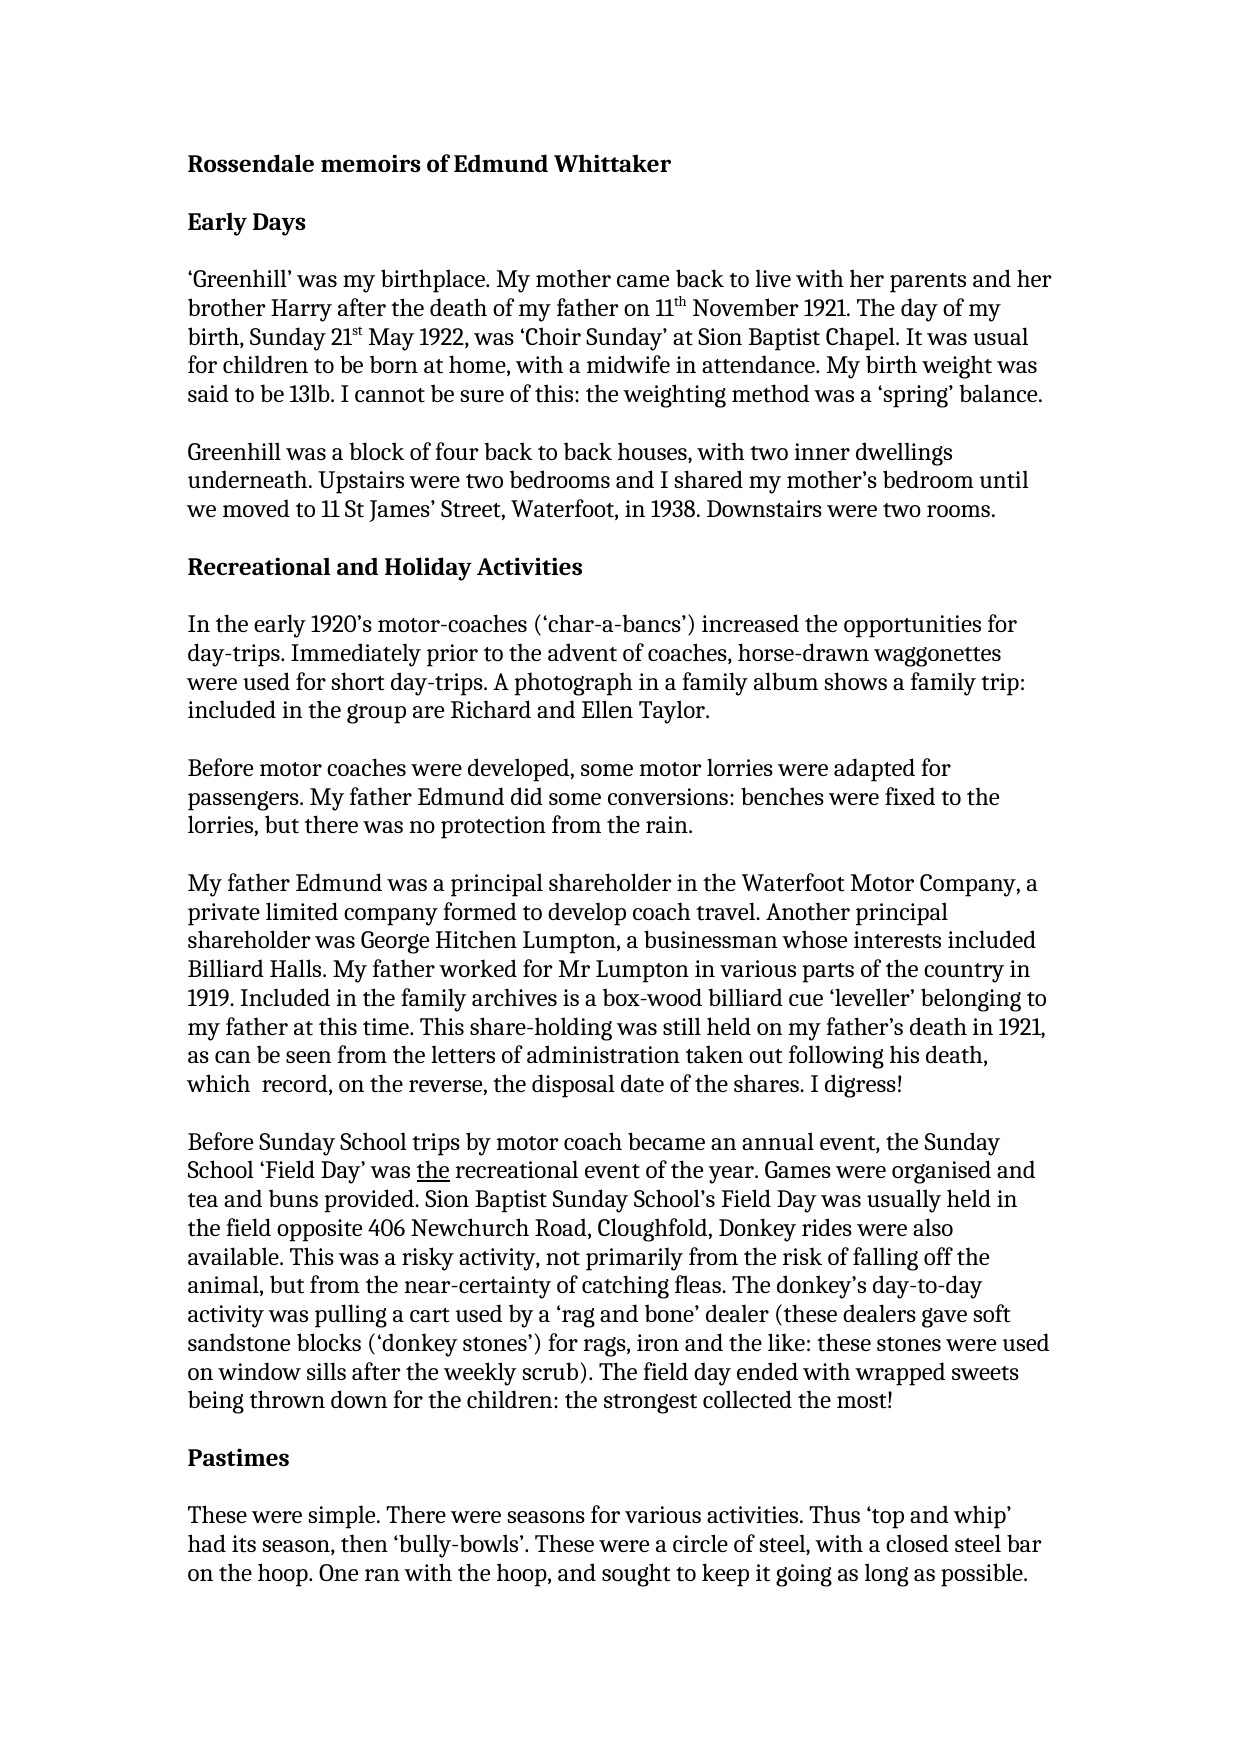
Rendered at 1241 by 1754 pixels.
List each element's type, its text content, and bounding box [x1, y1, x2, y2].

text Early Days [187, 207, 1053, 236]
text ‘Greenhill’ was my birthplace. My mother came back to live with her parents and her brother Harry after the death of my father on 11th November 1921. The day of my birth, Sunday 21st May 1922, was ‘Choir Sunday’ at Sion Baptist Chapel. It was usual for children to be born at home, with a midwife in attendance. My birth weight was said to be 13lb. I cannot be sure of this: the weighting method was a ‘spring’ balance. [187, 265, 1053, 409]
text Before motor coaches were developed, some motor lorries were adapted for passengers. My father Edmund did some conversions: benches were fixed to the lorries, but there was no protection from the rain. [187, 754, 1053, 840]
text My father Edmund was a principal shareholder in the Waterfoot Motor Company, a private limited company formed to develop coach travel. Another principal shareholder was George Hitchen Lumpton, a businessman whose interests included Billiard Halls. My father worked for Mr Lumpton in various parts of the country in 1919. Included in the family archives is a box-wood billiard cue ‘leveller’ belonging to my father at this time. This share-holding was still held on my father’s death in 1921, as can be seen from the letters of administration taken out following his death, which record, on the reverse, the disposal date of the shares. I digress! [187, 869, 1053, 1099]
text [187, 1501, 1053, 1587]
text Pastimes [187, 1444, 1053, 1472]
text Before Sunday School trips by motor coach became an annual event, the Sunday School ‘Field Day’ was the recreational event of the year. Games were organised and tea and buns provided. Sion Baptist Sunday School’s Field Day was usually held in the field opposite 406 Newchurch Road, Cloughfold, Donkey rides were also available. This was a risky activity, not primarily from the risk of falling off the animal, but from the near-certainty of catching fleas. The donkey’s day-to-day activity was pulling a cart used by a ‘rag and bone’ dealer (these dealers gave soft sandstone blocks (‘donkey stones’) for rags, iron and the like: these stones were used on window sills after the weekly scrub). The field day ended with wrapped sweets being thrown down for the children: the strongest collected the most! [187, 1127, 1053, 1415]
text In the early 1920’s motor-coaches (‘char-a-bancs’) increased the opportunities for day-trips. Immediately prior to the advent of coaches, horse-drawn waggonettes were used for short day-trips. A photograph in a family album shows a family trip: included in the group are Richard and Ellen Taylor. [187, 610, 1053, 725]
text Recreational and Holiday Activities [187, 552, 1053, 581]
text Rossendale memoirs of Edmund Whittaker [187, 150, 1053, 179]
text Greenhill was a block of four back to back houses, with two inner dwellings underneath. Upstairs were two bedrooms and I shared my mother’s bedroom until we moved to 11 St James’ Street, Waterfoot, in 1938. Downstairs were two rooms. [187, 437, 1053, 524]
